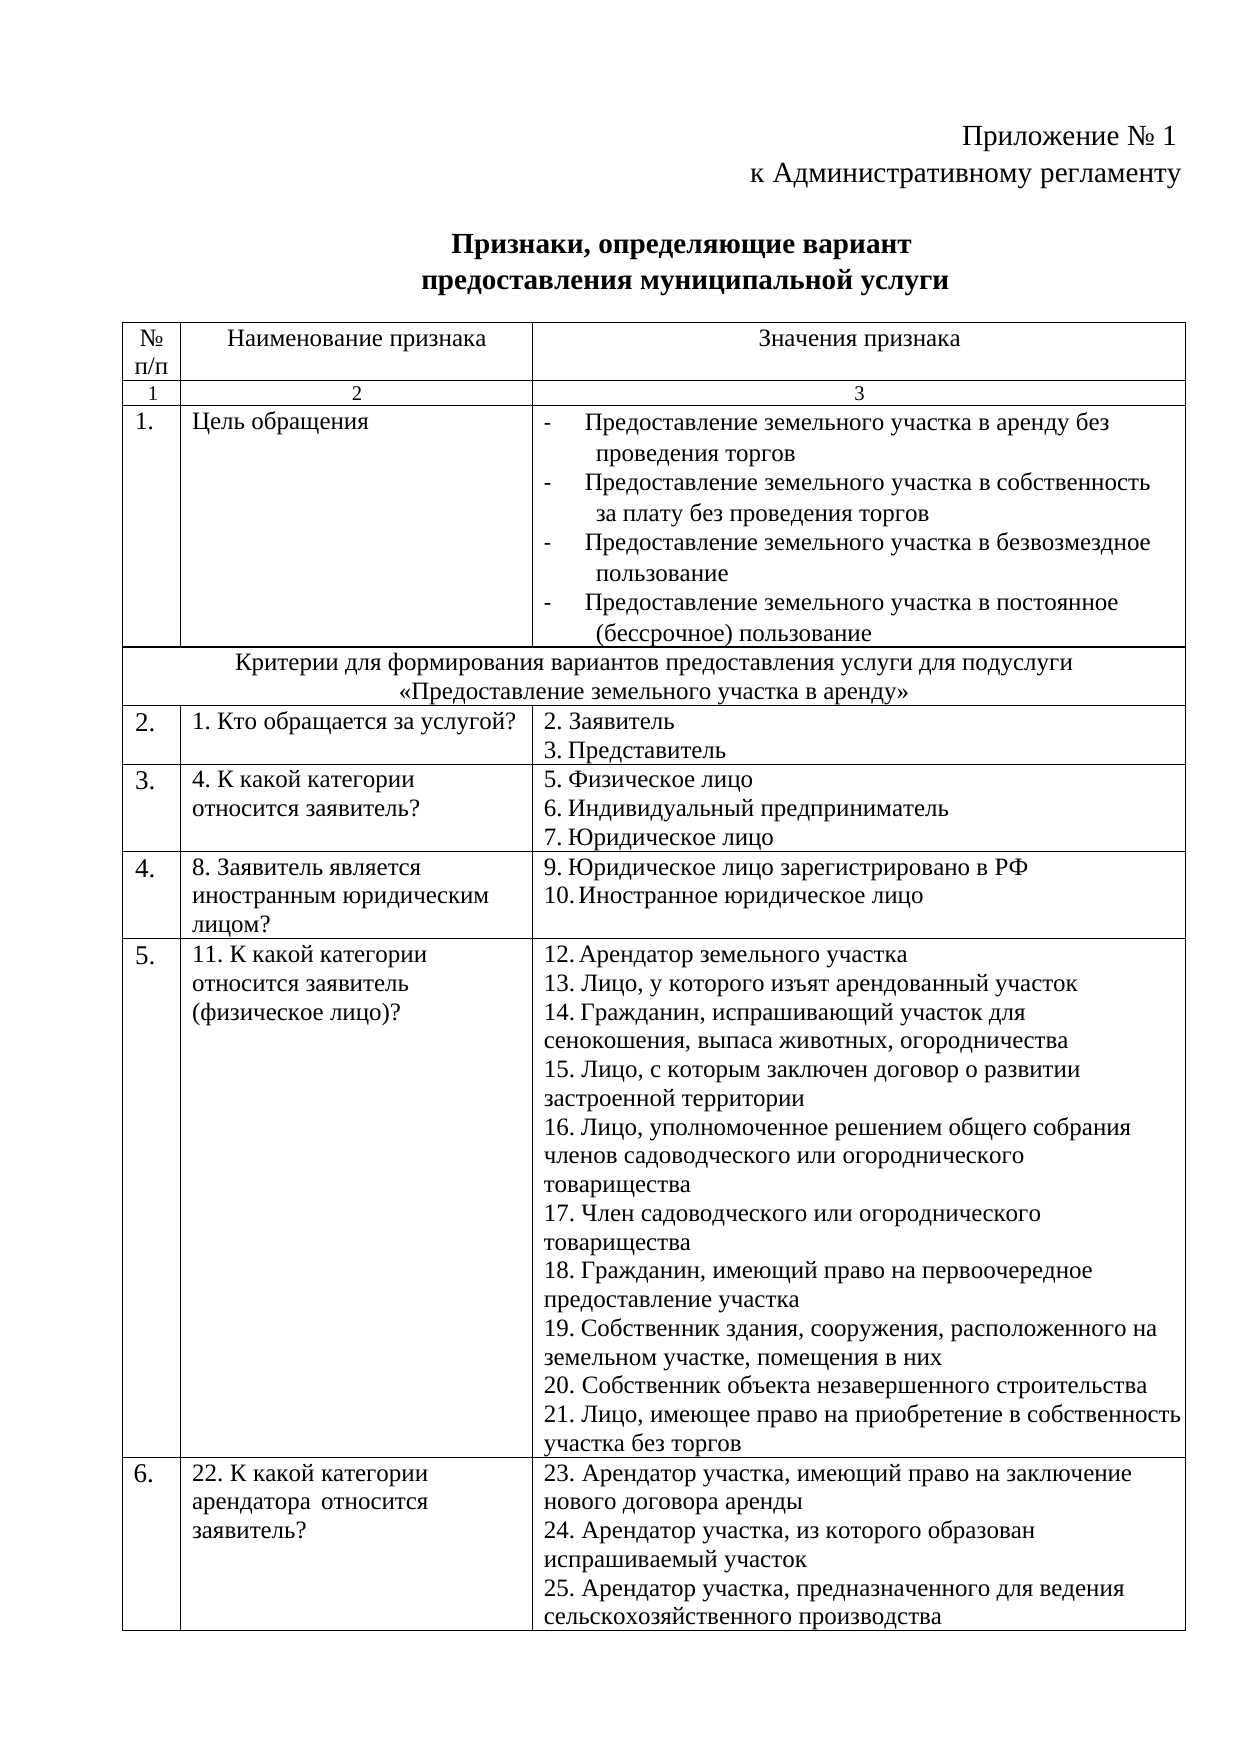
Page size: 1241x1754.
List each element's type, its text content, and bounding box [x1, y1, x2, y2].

text Приложение № 1 [118, 118, 1181, 152]
table_cell 2. [123, 706, 180, 763]
table_cell 3 [533, 381, 1185, 405]
table_cell 3. [123, 765, 180, 851]
table_header Значения признака [533, 323, 1185, 380]
table_cell Арендатор земельного участка Лицо, у которого изъят арендованный участок Гражданин, испрашивающий участок для сенокошения, выпаса животных, огородничества Лицо, с которым заключен договор о развитии застроенной территории Лицо, уполномоченное решением общего собрания членов садоводческого или огороднического товарищества Член садоводческого или огороднического товарищества Гражданин, имеющий право на первоочередное предоставление участка Собственник здания, сооружения, расположенного на земельном участке, помещения в них Собственник объекта незавершенного строительства 21. Лицо, имеющее право на приобретение в собственность участка без торгов [533, 939, 1185, 1457]
table_cell Физическое лицо Индивидуальный предприниматель Юридическое лицо [533, 765, 1185, 851]
table_header № п/п [123, 323, 180, 380]
table_cell 1. [123, 406, 180, 646]
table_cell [533, 1458, 1185, 1630]
table_cell 6. [123, 1458, 180, 1630]
table_cell 1 [123, 381, 180, 405]
table_cell 4. К какой категории относится заявитель? [181, 765, 532, 851]
table_cell 1. Кто обращается за услугой? [181, 706, 532, 763]
table_cell 4. [123, 852, 180, 938]
subtitle предоставления муниципальной услуги [204, 262, 1159, 295]
table_header Наименование признака [181, 323, 532, 380]
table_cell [181, 1458, 532, 1630]
table_cell Критерии для формирования вариантов предоставления услуги для подуслуги «Предоставление земельного участка в аренду» [123, 648, 1185, 705]
table_cell 11. К какой категории относится заявитель (физическое лицо)? [181, 939, 532, 1457]
table_cell 2 [181, 381, 532, 405]
subtitle Признаки, определяющие вариант [204, 226, 1159, 259]
table_cell Заявитель Представитель [533, 706, 1185, 763]
table_cell Цель обращения [181, 406, 532, 646]
table_cell 5. [123, 939, 180, 1457]
text к Административному регламенту [118, 155, 1181, 188]
table_cell Предоставление земельного участка в аренду без проведения торгов Предоставление земельного участка в собственность за плату без проведения торгов Предоставление земельного участка в безвозмездное пользование Предоставление земельного участка в постоянное (бессрочное) пользование [533, 406, 1185, 646]
table_cell 8. Заявитель является иностранным юридическим лицом? [181, 852, 532, 938]
table_cell Юридическое лицо зарегистрировано в РФ Иностранное юридическое лицо [533, 852, 1185, 938]
